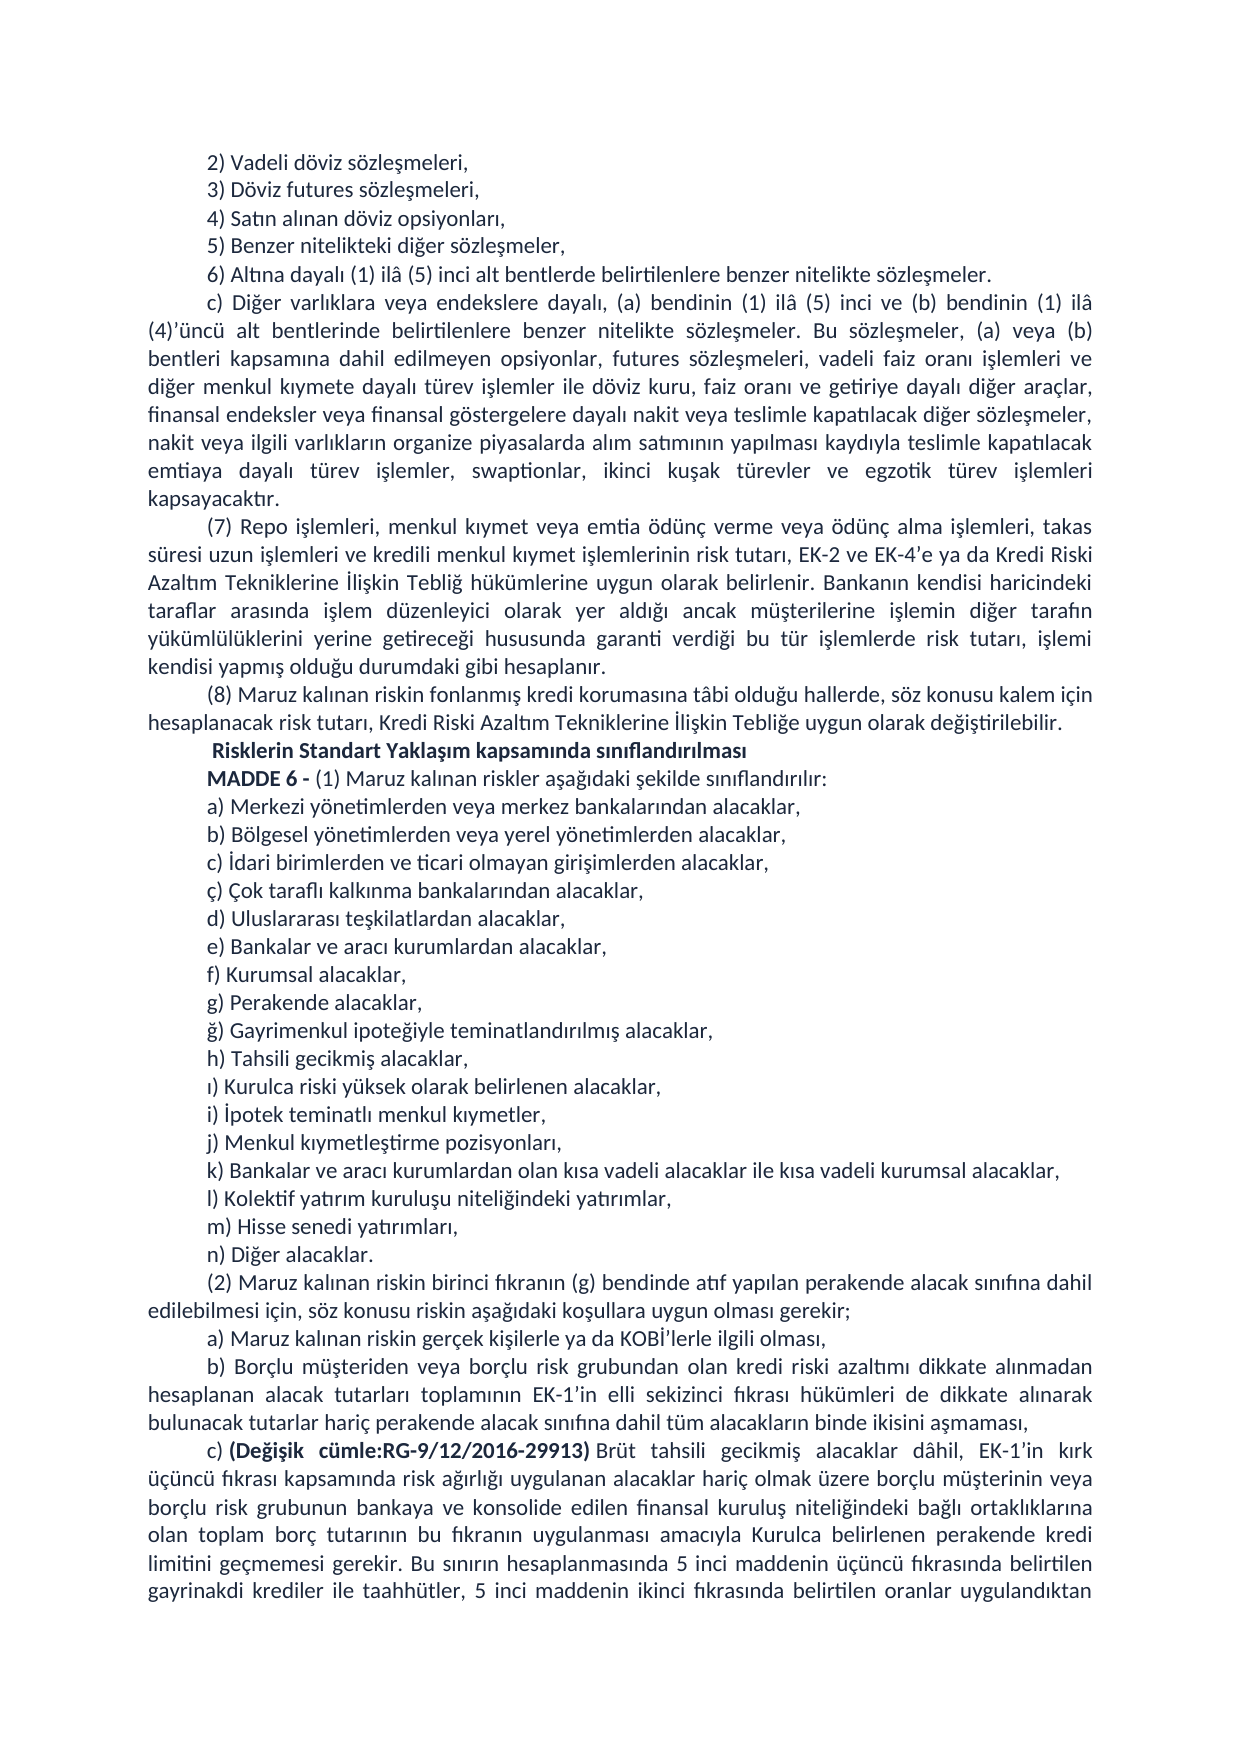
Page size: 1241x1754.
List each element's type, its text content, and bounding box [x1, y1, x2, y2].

text 5) Benzer nitelikteki diğer sözleşmeler, [148, 232, 1093, 260]
text c) Diğer varlıklara veya endekslere dayalı, (a) bendinin (1) ilâ (5) inci ve (b) bendinin (1) ilâ (4)’üncü alt bentlerinde belirtilenlere benzer nitelikte sözleşmeler. Bu sözleşmeler, (a) veya (b) bentleri kapsamına dahil edilmeyen opsiyonlar, futures sözleşmeleri, vadeli faiz oranı işlemleri ve diğer menkul kıymete dayalı türev işlemler ile döviz kuru, faiz oranı ve getiriye dayalı diğer araçlar, finansal endeksler veya finansal göstergelere dayalı nakit veya teslimle kapatılacak diğer sözleşmeler, nakit veya ilgili varlıkların organize piyasalarda alım satımının yapılması kaydıyla teslimle kapatılacak emtiaya dayalı türev işlemler, swaptionlar, ikinci kuşak türevler ve egzotik türev işlemleri kapsayacaktır. [148, 288, 1093, 512]
text b) Bölgesel yönetimlerden veya yerel yönetimlerden alacaklar, [148, 820, 1093, 848]
text n) Diğer alacaklar. [148, 1240, 1093, 1268]
text d) Uluslararası teşkilatlardan alacaklar, [148, 904, 1093, 932]
text ç) Çok taraflı kalkınma bankalarından alacaklar, [148, 876, 1093, 904]
text 6) Altına dayalı (1) ilâ (5) inci alt bentlerde belirtilenlere benzer nitelikte sözleşmeler. [148, 260, 1093, 288]
text b) Borçlu müşteriden veya borçlu risk grubundan olan kredi riski azaltımı dikkate alınmadan hesaplanan alacak tutarları toplamının EK-1’in elli sekizinci fıkrası hükümleri de dikkate alınarak bulunacak tutarlar hariç perakende alacak sınıfına dahil tüm alacakların binde ikisini aşmaması, [148, 1352, 1093, 1437]
text m) Hisse senedi yatırımları, [148, 1212, 1093, 1240]
text Risklerin Standart Yaklaşım kapsamında sınıflandırılması [148, 736, 1093, 764]
text (7) Repo işlemleri, menkul kıymet veya emtia ödünç verme veya ödünç alma işlemleri, takas süresi uzun işlemleri ve kredili menkul kıymet işlemlerinin risk tutarı, EK-2 ve EK-4’e ya da Kredi Riski Azaltım Tekniklerine İlişkin Tebliğ hükümlerine uygun olarak belirlenir. Bankanın kendisi haricindeki taraflar arasında işlem düzenleyici olarak yer aldığı ancak müşterilerine işlemin diğer tarafın yükümlülüklerini yerine getireceği hususunda garanti verdiği bu tür işlemlerde risk tutarı, işlemi kendisi yapmış olduğu durumdaki gibi hesaplanır. [148, 512, 1093, 680]
text MADDE 6 - (1) Maruz kalınan riskler aşağıdaki şekilde sınıflandırılır: [148, 764, 1093, 792]
text (2) Maruz kalınan riskin birinci fıkranın (g) bendinde atıf yapılan perakende alacak sınıfına dahil edilebilmesi için, söz konusu riskin aşağıdaki koşullara uygun olması gerekir; [148, 1268, 1093, 1324]
text i) İpotek teminatlı menkul kıymetler, [148, 1100, 1093, 1128]
text f) Kurumsal alacaklar, [148, 960, 1093, 988]
text l) Kolektif yatırım kuruluşu niteliğindeki yatırımlar, [148, 1184, 1093, 1212]
text 2) Vadeli döviz sözleşmeleri, [148, 148, 1093, 176]
text a) Merkezi yönetimlerden veya merkez bankalarından alacaklar, [148, 792, 1093, 820]
text h) Tahsili gecikmiş alacaklar, [148, 1044, 1093, 1072]
text ğ) Gayrimenkul ipoteğiyle teminatlandırılmış alacaklar, [148, 1016, 1093, 1044]
text a) Maruz kalınan riskin gerçek kişilerle ya da KOBİ’lerle ilgili olması, [148, 1324, 1093, 1352]
text e) Bankalar ve aracı kurumlardan alacaklar, [148, 932, 1093, 960]
text c) İdari birimlerden ve ticari olmayan girişimlerden alacaklar, [148, 848, 1093, 876]
text 3) Döviz futures sözleşmeleri, [148, 176, 1093, 204]
text 4) Satın alınan döviz opsiyonları, [148, 204, 1093, 232]
text (8) Maruz kalınan riskin fonlanmış kredi korumasına tâbi olduğu hallerde, söz konusu kalem için hesaplanacak risk tutarı, Kredi Riski Azaltım Tekniklerine İlişkin Tebliğe uygun olarak değiştirilebilir. [148, 680, 1093, 736]
text k) Bankalar ve aracı kurumlardan olan kısa vadeli alacaklar ile kısa vadeli kurumsal alacaklar, [148, 1156, 1093, 1184]
text ı) Kurulca riski yüksek olarak belirlenen alacaklar, [148, 1072, 1093, 1100]
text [148, 1437, 1093, 1605]
text g) Perakende alacaklar, [148, 988, 1093, 1016]
text j) Menkul kıymetleştirme pozisyonları, [148, 1128, 1093, 1156]
